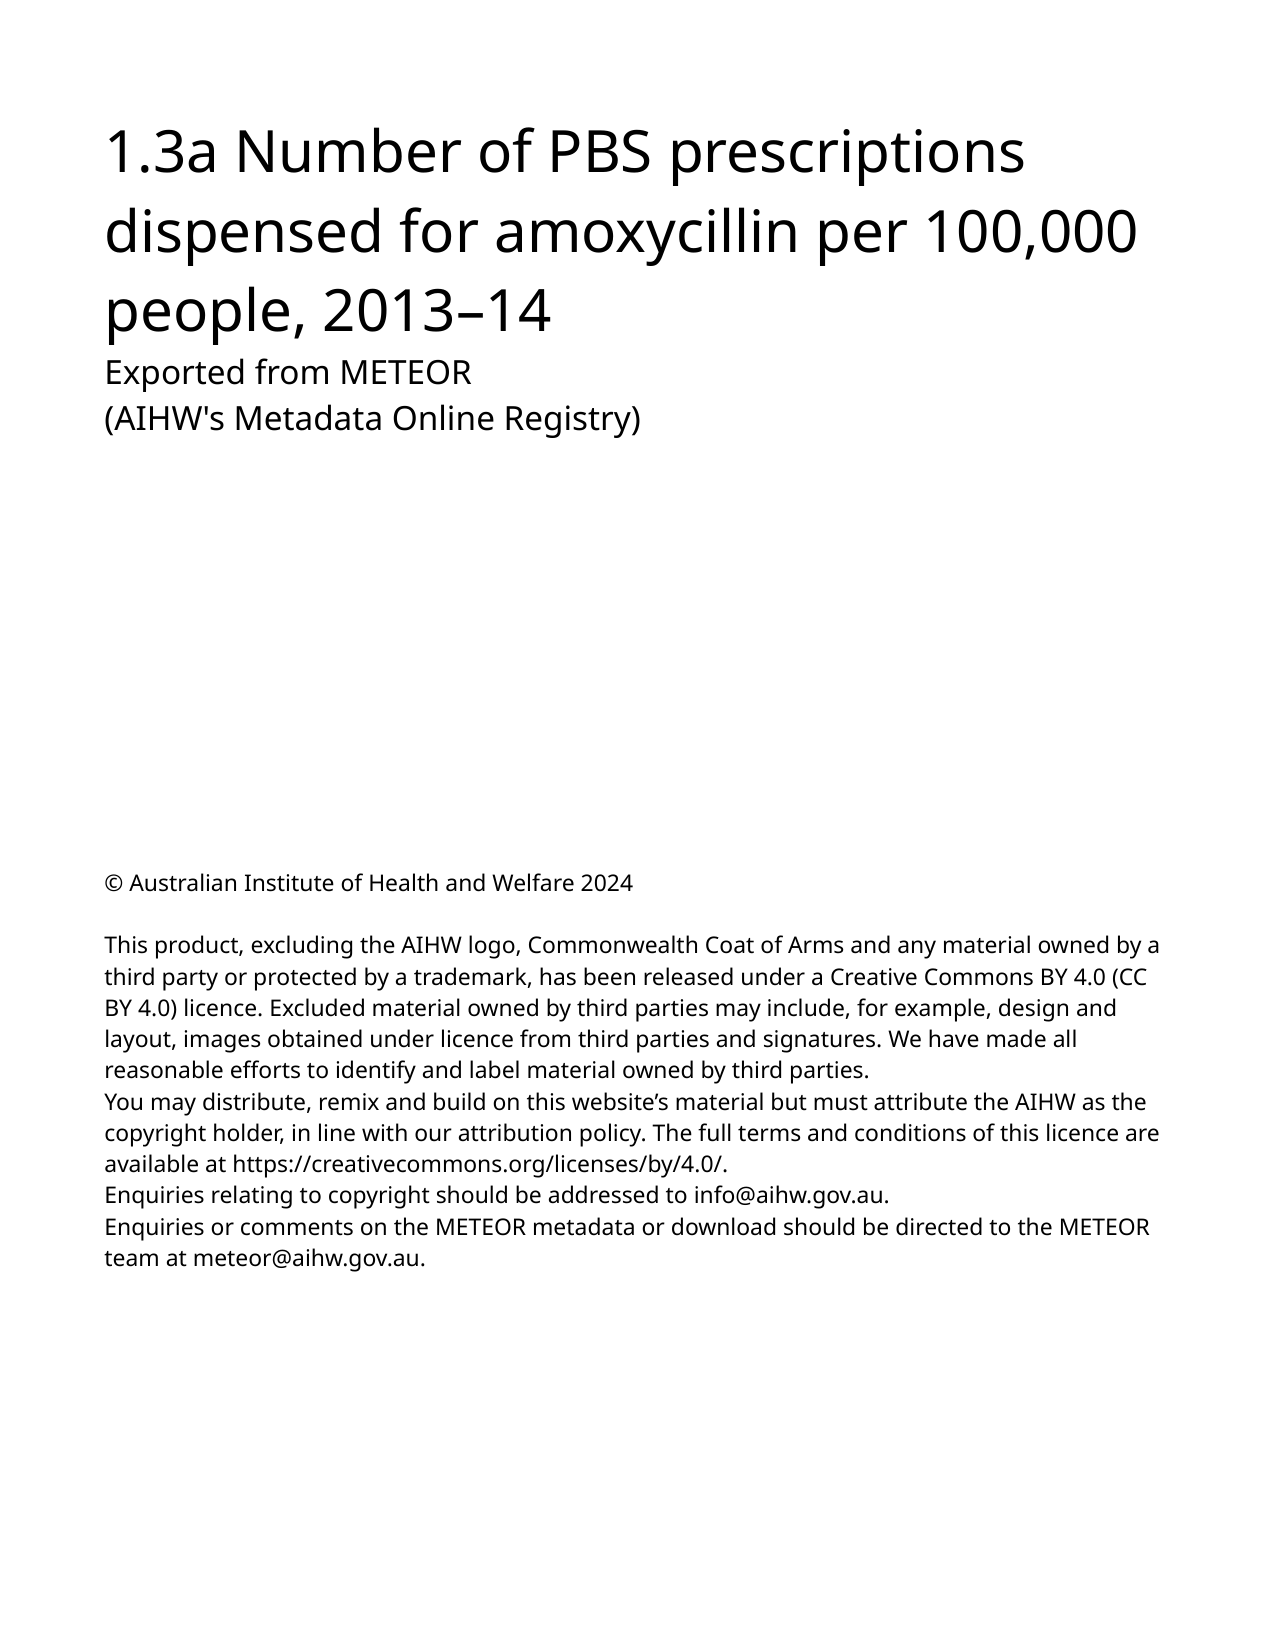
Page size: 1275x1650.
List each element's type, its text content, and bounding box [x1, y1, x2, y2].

text © Australian Institute of Health and Welfare 2024 [104, 867, 1171, 898]
text You may distribute, remix and build on this website’s material but must attribute the AIHW as the copyright holder, in line with our attribution policy. The full terms and conditions of this licence are available at https://creativecommons.org/licenses/by/4.0/. [104, 1086, 1171, 1179]
text This product, excluding the AIHW logo, Commonwealth Coat of Arms and any material owned by a third party or protected by a trademark, has been released under a Creative Commons BY 4.0 (CC BY 4.0) licence. Excluded material owned by third parties may include, for example, design and layout, images obtained under licence from third parties and signatures. We have made all reasonable efforts to identify and label material owned by third parties. [104, 929, 1171, 1086]
subtitle Exported from METEOR [104, 349, 1171, 394]
subtitle (AIHW's Metadata Online Registry) [104, 394, 1171, 440]
text Enquiries relating to copyright should be addressed to info@aihw.gov.au. [104, 1179, 1171, 1211]
text Enquiries or comments on the METEOR metadata or download should be directed to the METEOR team at meteor@aihw.gov.au. [104, 1211, 1171, 1273]
title 1.3a Number of PBS prescriptions dispensed for amoxycillin per 100,000 people, 2013–14 [104, 110, 1171, 349]
